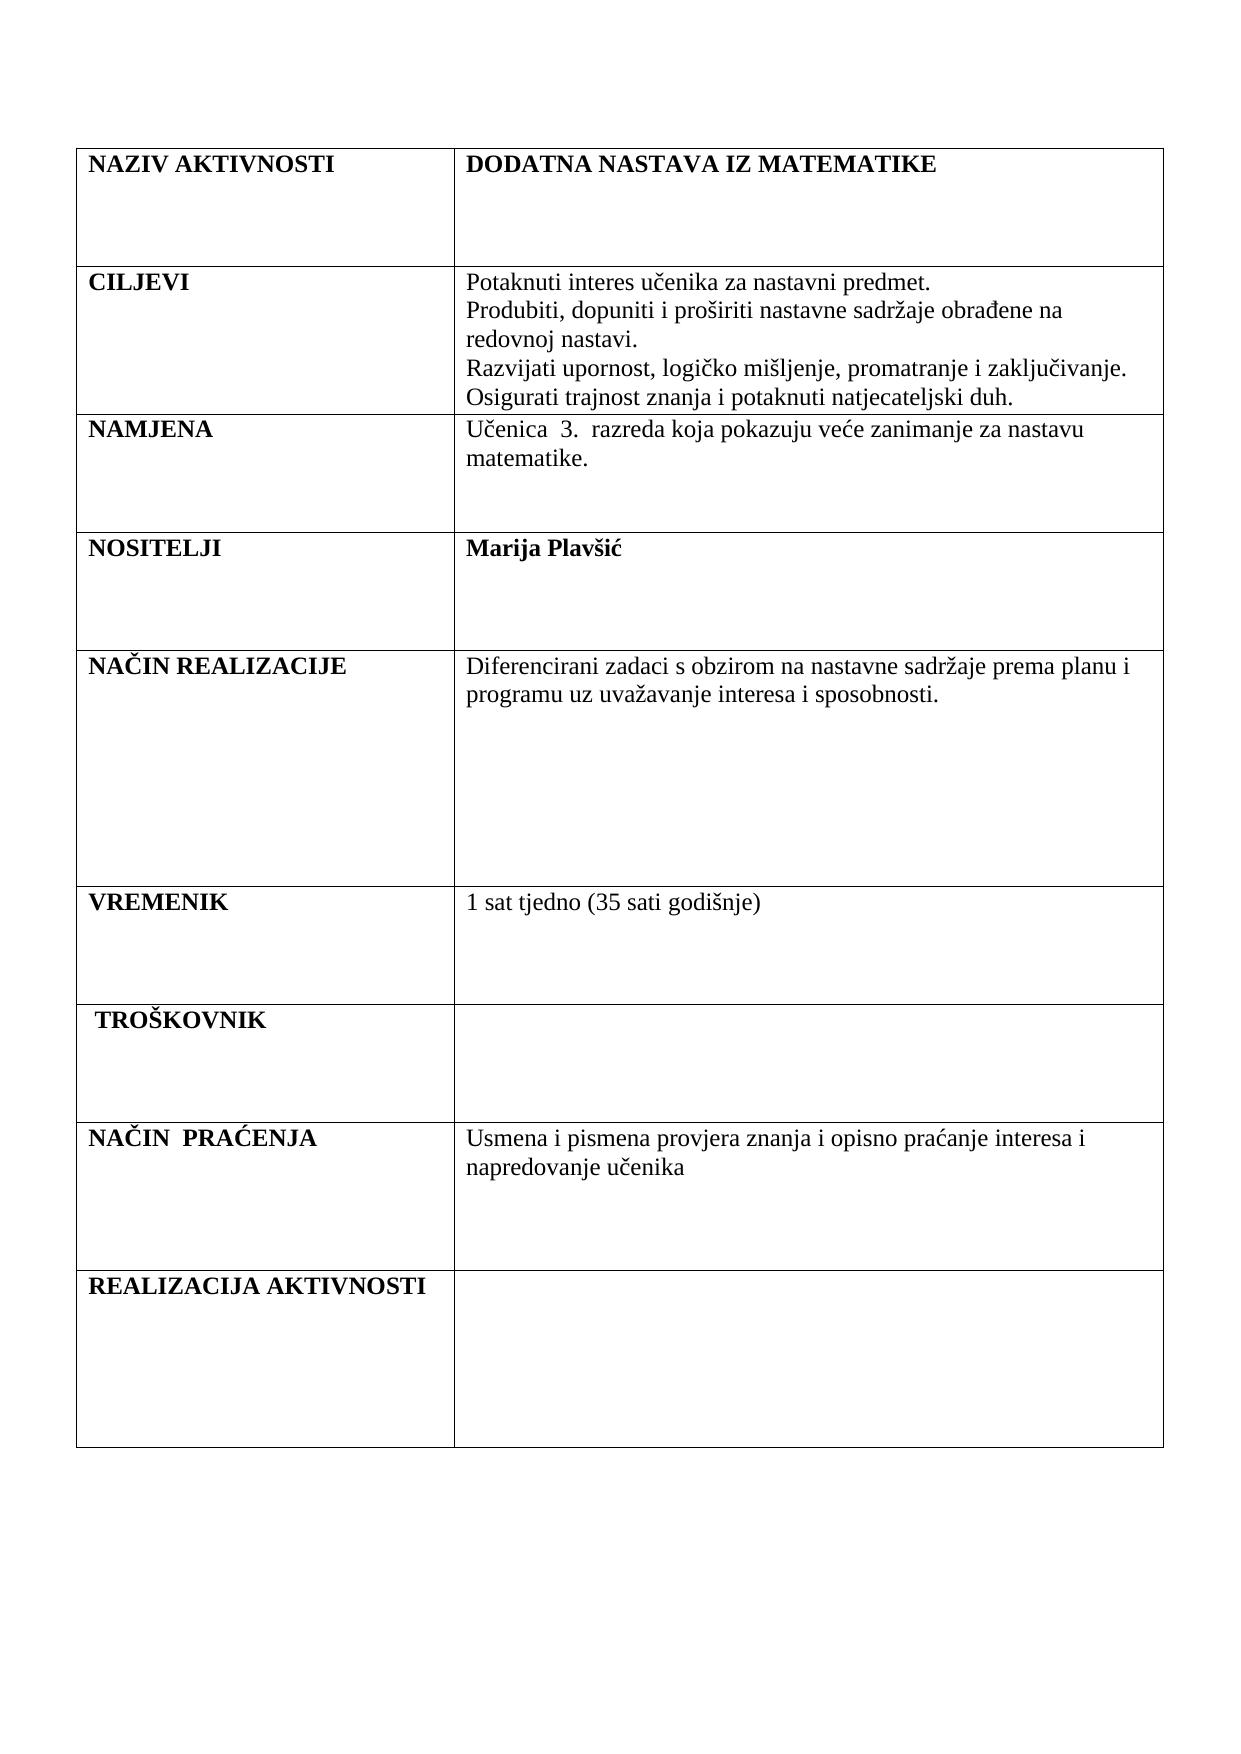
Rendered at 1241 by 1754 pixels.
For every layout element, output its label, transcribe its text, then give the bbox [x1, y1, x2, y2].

table_cell [455, 1005, 1163, 1122]
table_cell 1 sat tjedno (35 sati godišnje) [455, 887, 1163, 1004]
table_cell NAČIN REALIZACIJE [77, 651, 454, 886]
table_cell [455, 1271, 1163, 1447]
table_cell REALIZACIJA AKTIVNOSTI [77, 1271, 454, 1447]
table_header DODATNA NASTAVA IZ MATEMATIKE [455, 149, 1163, 266]
table_cell TROŠKOVNIK [77, 1005, 454, 1122]
table_cell VREMENIK [77, 887, 454, 1004]
table_cell Usmena i pismena provjera znanja i opisno praćanje interesa i napredovanje učenika [455, 1123, 1163, 1270]
table_cell CILJEVI [77, 267, 454, 413]
table_header NAZIV AKTIVNOSTI [77, 149, 454, 266]
table_cell Marija Plavšić [455, 533, 1163, 650]
table_cell NAČIN PRAĆENJA [77, 1123, 454, 1270]
table_cell Diferencirani zadaci s obzirom na nastavne sadržaje prema planu i programu uz uvažavanje interesa i sposobnosti. [455, 651, 1163, 886]
table_cell NOSITELJI [77, 533, 454, 650]
table_cell NAMJENA [77, 415, 454, 532]
table_cell Potaknuti interes učenika za nastavni predmet. Produbiti, dopuniti i proširiti nastavne sadržaje obrađene na redovnoj nastavi. Razvijati upornost, logičko mišljenje, promatranje i zaključivanje. Osigurati trajnost znanja i potaknuti natjecateljski duh. [455, 267, 1163, 413]
table_cell Učenica 3. razreda koja pokazuju veće zanimanje za nastavu matematike. [455, 415, 1163, 532]
